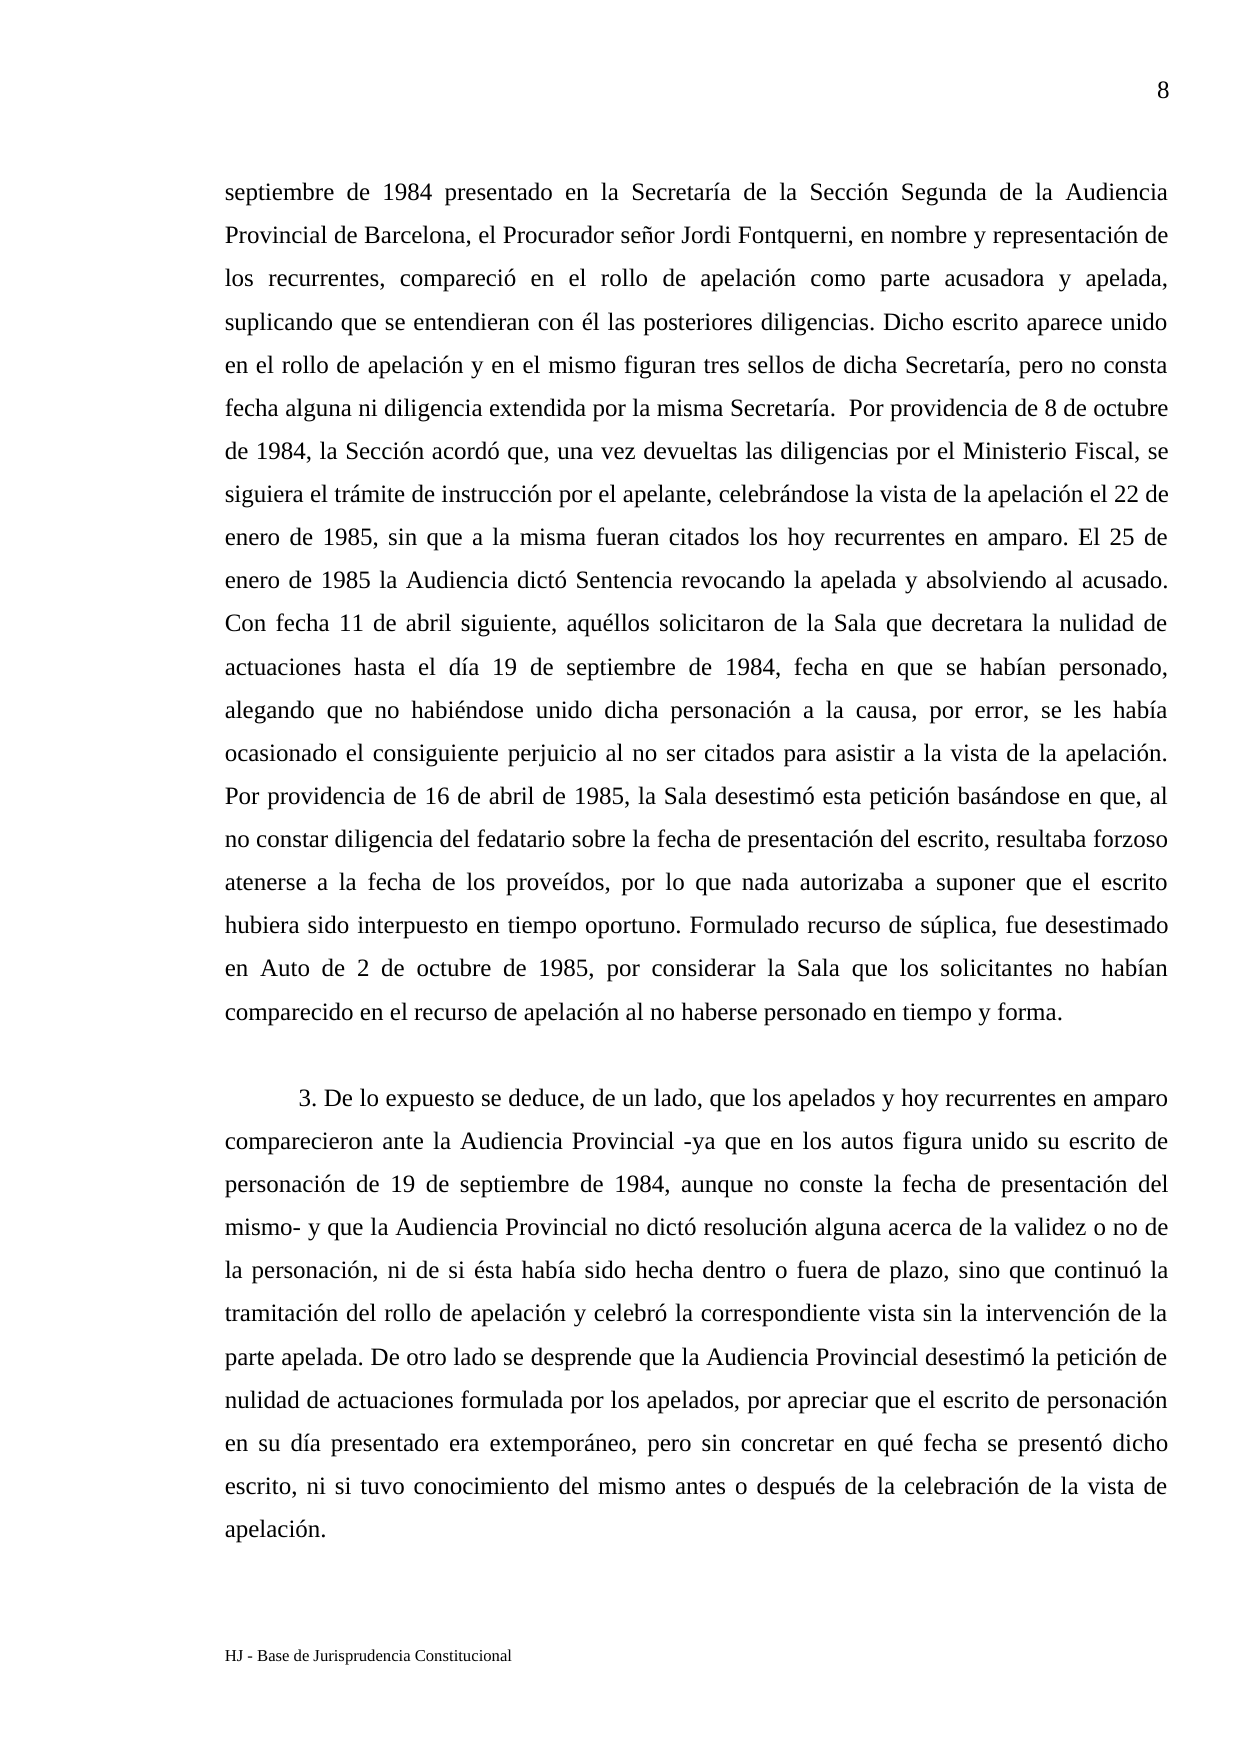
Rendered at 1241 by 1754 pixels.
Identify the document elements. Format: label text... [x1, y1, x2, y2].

text 3. De lo expuesto se deduce, de un lado, que los apelados y hoy recurrentes en amparo comparecieron ante la Audiencia Provincial -ya que en los autos figura unido su escrito de personación de 19 de septiembre de 1984, aunque no conste la fecha de presentación del mismo- y que la Audiencia Provincial no dictó resolución alguna acerca de la validez o no de la personación, ni de si ésta había sido hecha dentro o fuera de plazo, sino que continuó la tramitación del rollo de apelación y celebró la correspondiente vista sin la intervención de la parte apelada. De otro lado se desprende que la Audiencia Provincial desestimó la petición de nulidad de actuaciones formulada por los apelados, por apreciar que el escrito de personación en su día presentado era extemporáneo, pero sin concretar en qué fecha se presentó dicho escrito, ni si tuvo conocimiento del mismo antes o después de la celebración de la vista de apelación. [224, 1083, 1169, 1543]
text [224, 177, 1169, 1025]
